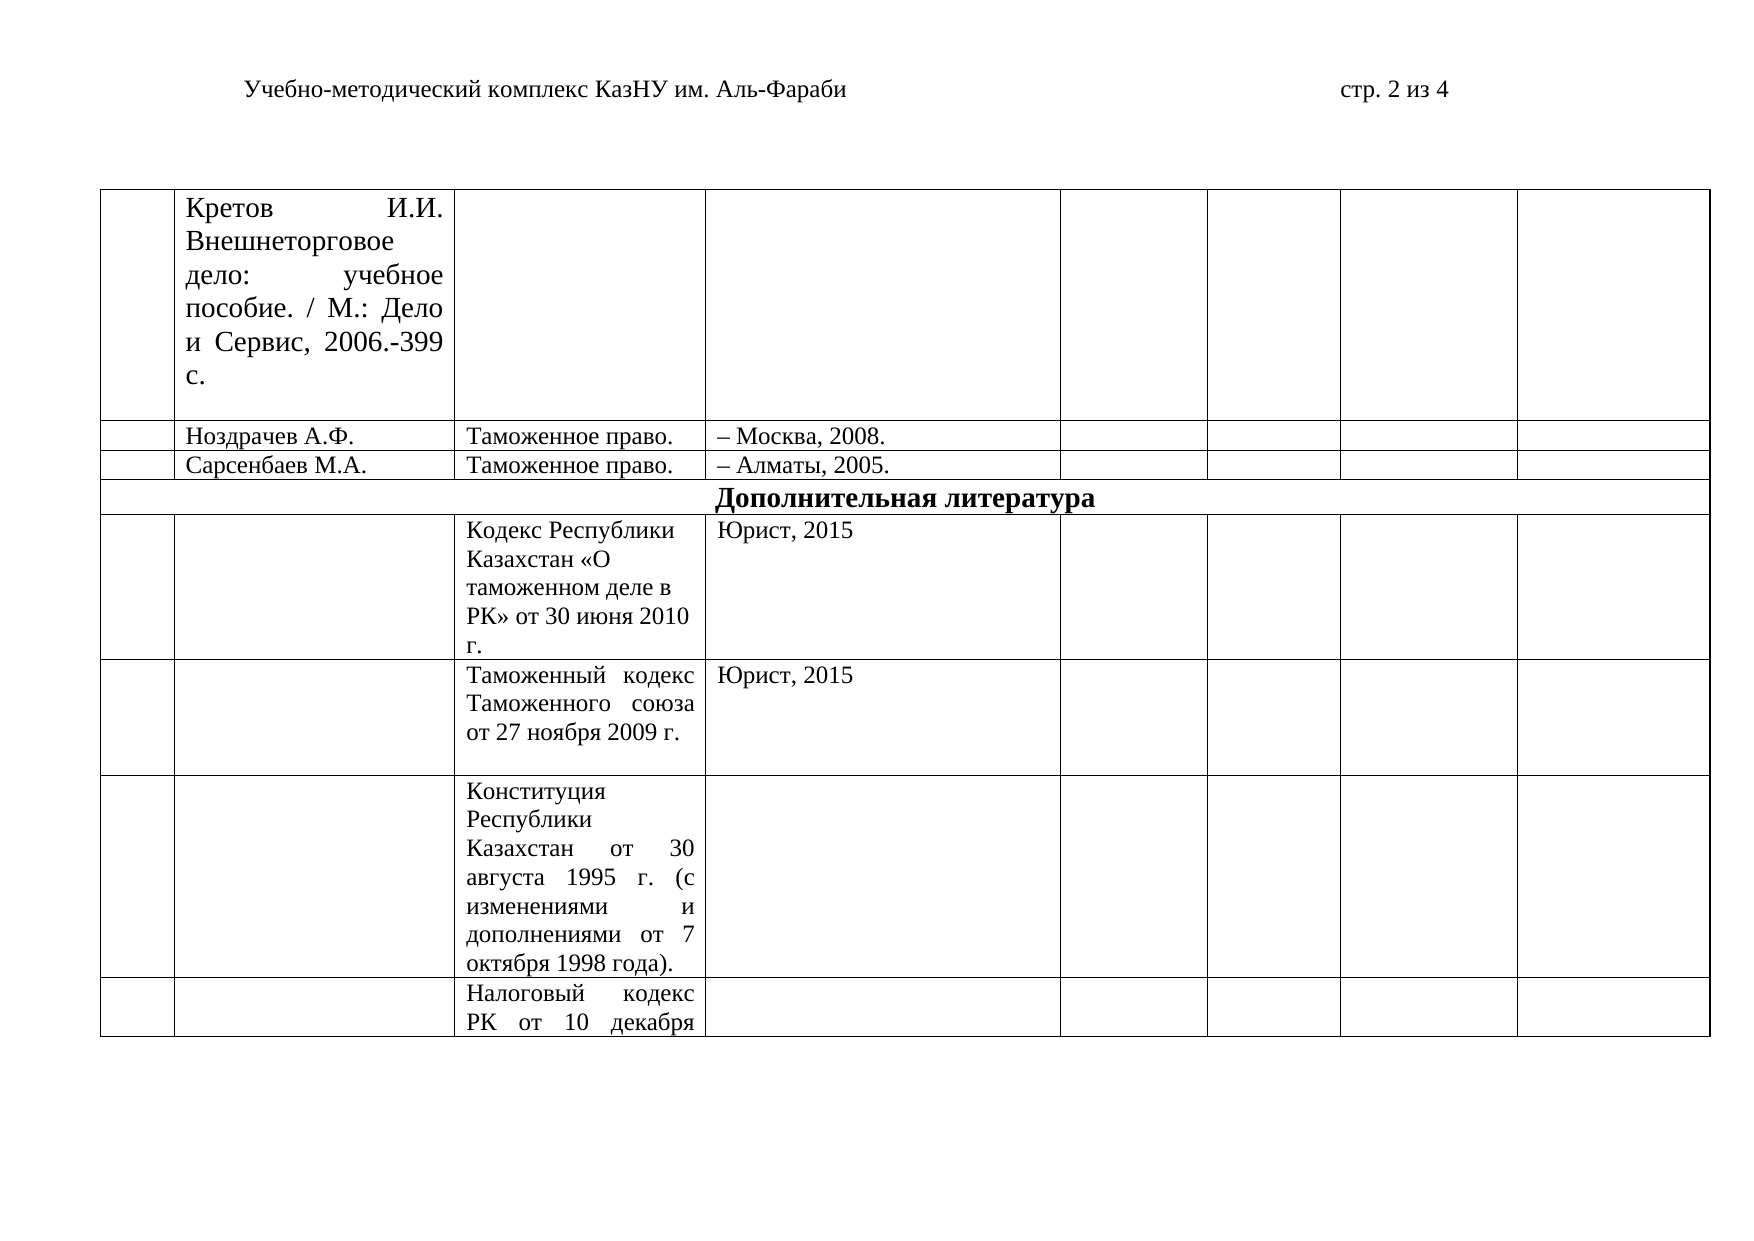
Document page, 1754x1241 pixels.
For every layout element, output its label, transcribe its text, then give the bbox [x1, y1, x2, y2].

table_cell [175, 515, 454, 659]
table_cell [1208, 978, 1340, 1036]
table_cell [1208, 660, 1340, 775]
table_cell [1341, 421, 1517, 449]
table_cell [1518, 776, 1709, 977]
table_cell [1518, 515, 1709, 659]
table_cell [1518, 978, 1709, 1036]
table_cell [1061, 515, 1207, 659]
table_cell [1341, 451, 1517, 479]
table_cell [1518, 660, 1709, 775]
table_cell [101, 776, 174, 977]
table_cell [175, 776, 454, 977]
table_cell [1341, 776, 1517, 977]
table_cell [455, 190, 705, 420]
table_cell [1341, 978, 1517, 1036]
table_cell [1208, 515, 1340, 659]
table_cell Юрист, 2015 [706, 660, 1060, 775]
table_cell [1518, 451, 1709, 479]
table_cell [101, 190, 174, 420]
table_cell Кретов И.И. Внешнеторговое дело: учебное пособие. / М.: Дело и Сервис, 2006.-399 с. [175, 190, 454, 420]
table_cell Таможенное право. [455, 421, 705, 449]
table_cell Сарсенбаев М.А. [175, 451, 454, 479]
table_cell [101, 978, 174, 1036]
table_cell [101, 515, 174, 659]
table_cell [101, 660, 174, 775]
table_cell [101, 451, 174, 479]
table_cell [1518, 190, 1709, 420]
table_cell Кодекс Республики Казахстан «О таможенном деле в РК» от 30 июня 2010 г. [455, 515, 705, 659]
table_cell [1341, 515, 1517, 659]
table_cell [455, 978, 705, 1036]
table_cell – Алматы, 2005. [706, 451, 1060, 479]
table_cell Таможенный кодекс Таможенного союза от 27 ноября 2009 г. [455, 660, 705, 775]
table_cell [1061, 451, 1207, 479]
table_cell [706, 978, 1060, 1036]
table_cell [1208, 451, 1340, 479]
table_cell Ноздрачев А.Ф. [175, 421, 454, 449]
table_cell [1061, 421, 1207, 449]
table_cell [1208, 776, 1340, 977]
table_cell [706, 190, 1060, 420]
table_cell [1061, 776, 1207, 977]
table_cell [175, 978, 454, 1036]
table_cell [1341, 190, 1517, 420]
table_cell [1208, 421, 1340, 449]
table_cell [1341, 660, 1517, 775]
table_cell Юрист, 2015 [706, 515, 1060, 659]
table_cell [1061, 978, 1207, 1036]
table_cell Дополнительная литература [101, 480, 1709, 514]
table_cell [1518, 421, 1709, 449]
table_cell [706, 776, 1060, 977]
table_cell [1061, 660, 1207, 775]
table_cell [175, 660, 454, 775]
table_cell [1208, 190, 1340, 420]
table_cell Таможенное право. [455, 451, 705, 479]
table_cell – Москва, 2008. [706, 421, 1060, 449]
table_cell [1061, 190, 1207, 420]
table_cell [101, 421, 174, 449]
table_cell Конституция Республики Казахстан от 30 августа 1995 г. (с изменениями и дополнениями от 7 октября 1998 года). [455, 776, 705, 977]
